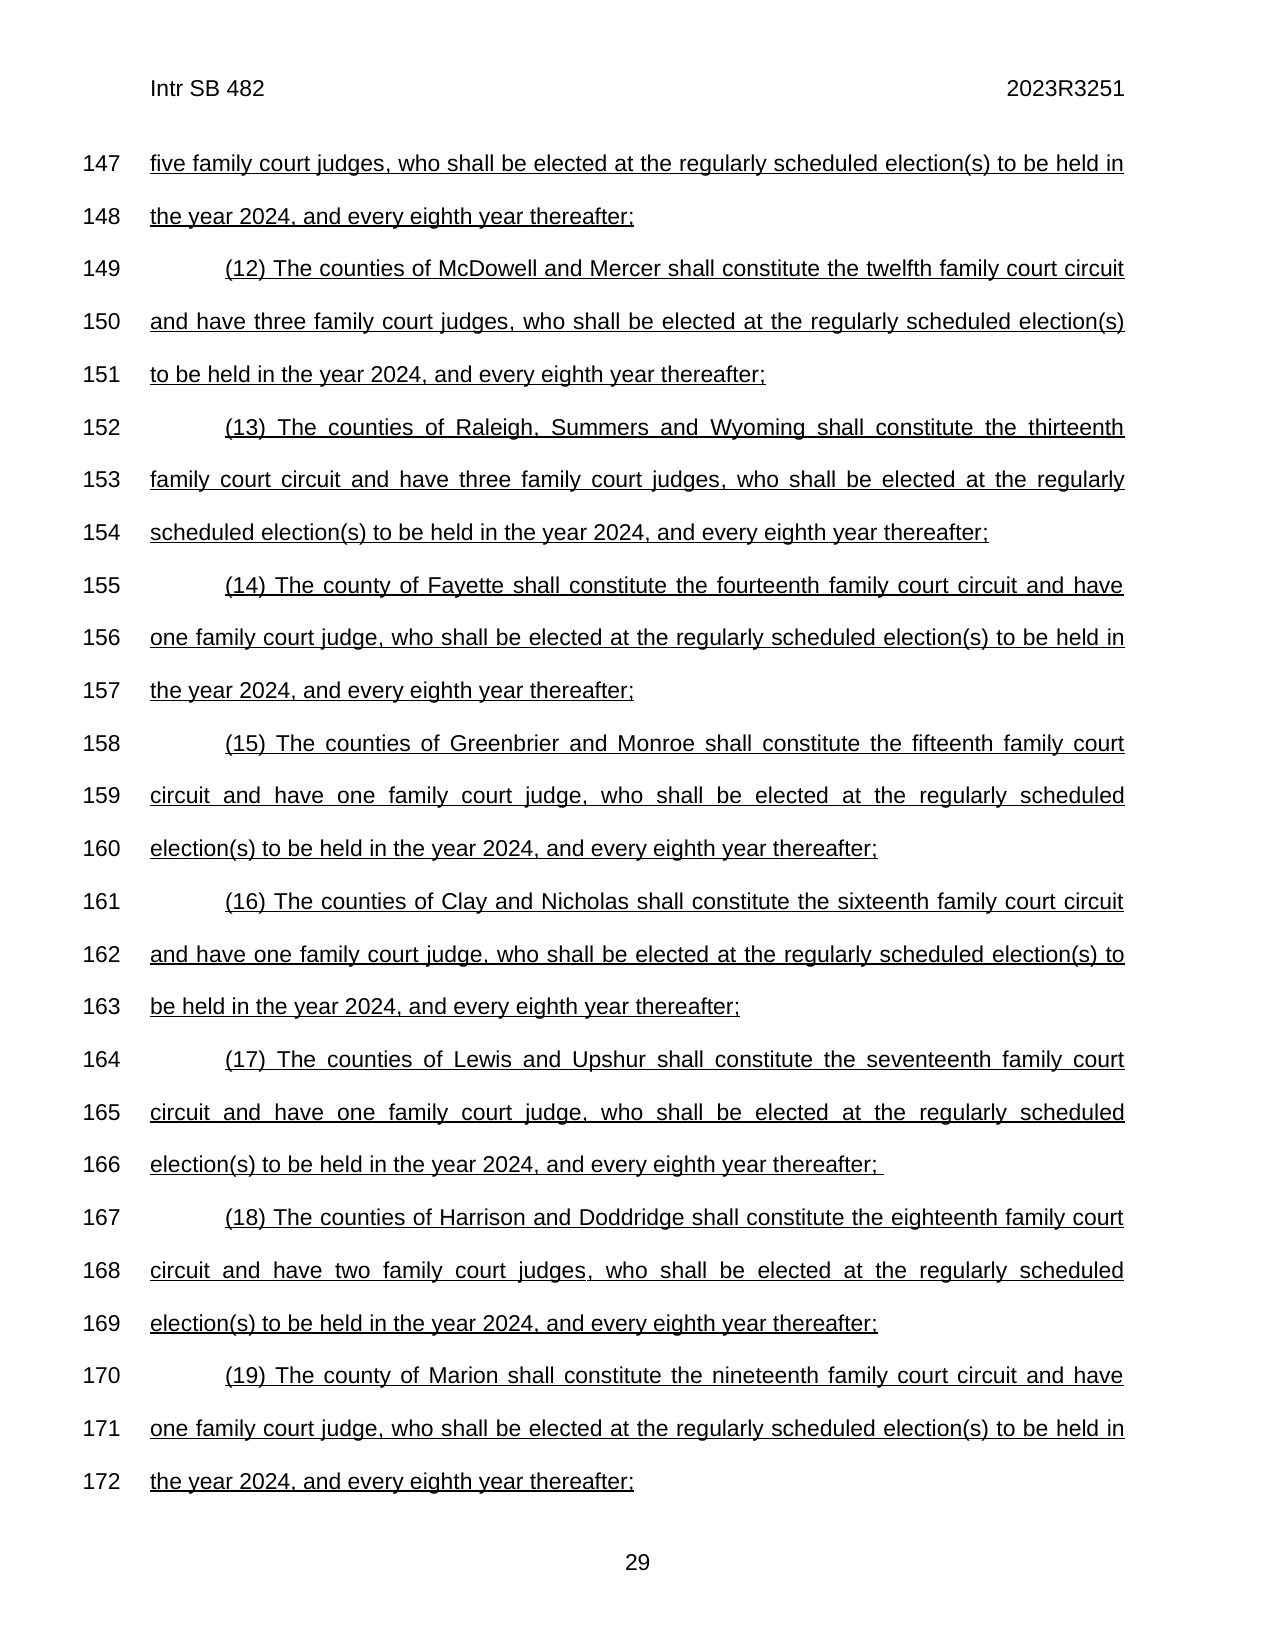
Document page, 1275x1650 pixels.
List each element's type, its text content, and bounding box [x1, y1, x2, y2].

text (18) The counties of Harrison and Doddridge shall constitute the eighteenth family court circuit and have two family court judges, who shall be elected at the regularly scheduled election(s) to be held in the year 2024, and every eighth year thereafter; [150, 1204, 1125, 1336]
text (19) The county of Marion shall constitute the nineteenth family court circuit and have one family court judge, who shall be elected at the regularly scheduled election(s) to be held in the year 2024, and every eighth year thereafter; [150, 1362, 1125, 1438]
text (17) The counties of Lewis and Upshur shall constitute the seventeenth family court circuit and have one family court judge, who shall be elected at the regularly scheduled election(s) to be held in the year 2024, and every eighth year thereafter; [150, 1046, 1125, 1121]
text (16) The counties of Clay and Nicholas shall constitute the sixteenth family court circuit and have one family court judge, who shall be elected at the regularly scheduled election(s) to be held in the year 2024, and every eighth year thereafter; [150, 888, 1125, 963]
text (14) The county of Fayette shall constitute the fourteenth family court circuit and have one family court judge, who shall be elected at the regularly scheduled election(s) to be held in the year 2024, and every eighth year thereafter; [150, 572, 1125, 647]
text (12) The counties of McDowell and Mercer shall constitute the twelfth family court circuit and have three family court judges, who shall be elected at the regularly scheduled election(s) to be held in the year 2024, and every eighth year thereafter; [150, 255, 1125, 331]
text (14) The county of Fayette shall constitute the fourteenth family court circuit and have one family court judge, who shall be elected at the regularly scheduled election(s) to be held in the year 2024, and every eighth year thereafter; [150, 648, 1125, 703]
text (17) The counties of Lewis and Upshur shall constitute the seventeenth family court circuit and have one family court judge, who shall be elected at the regularly scheduled election(s) to be held in the year 2024, and every eighth year thereafter; [150, 1123, 1125, 1178]
text (13) The counties of Raleigh, Summers and Wyoming shall constitute the thirteenth family court circuit and have three family court judges, who shall be elected at the regularly scheduled election(s) to be held in the year 2024, and every eighth year thereafter; [150, 490, 1125, 545]
text (16) The counties of Clay and Nicholas shall constitute the sixteenth family court circuit and have one family court judge, who shall be elected at the regularly scheduled election(s) to be held in the year 2024, and every eighth year thereafter; [150, 965, 1125, 1020]
text (13) The counties of Raleigh, Summers and Wyoming shall constitute the thirteenth family court circuit and have three family court judges, who shall be elected at the regularly scheduled election(s) to be held in the year 2024, and every eighth year thereafter; [150, 413, 1125, 489]
text (12) The counties of McDowell and Mercer shall constitute the twelfth family court circuit and have three family court judges, who shall be elected at the regularly scheduled election(s) to be held in the year 2024, and every eighth year thereafter; [150, 332, 1125, 387]
text (19) The county of Marion shall constitute the nineteenth family court circuit and have one family court judge, who shall be elected at the regularly scheduled election(s) to be held in the year 2024, and every eighth year thereafter; [150, 1439, 1125, 1494]
text (15) The counties of Greenbrier and Monroe shall constitute the fifteenth family court circuit and have one family court judge, who shall be elected at the regularly scheduled election(s) to be held in the year 2024, and every eighth year thereafter; [150, 806, 1125, 862]
text (15) The counties of Greenbrier and Monroe shall constitute the fifteenth family court circuit and have one family court judge, who shall be elected at the regularly scheduled election(s) to be held in the year 2024, and every eighth year thereafter; [150, 730, 1125, 805]
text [150, 150, 1125, 229]
